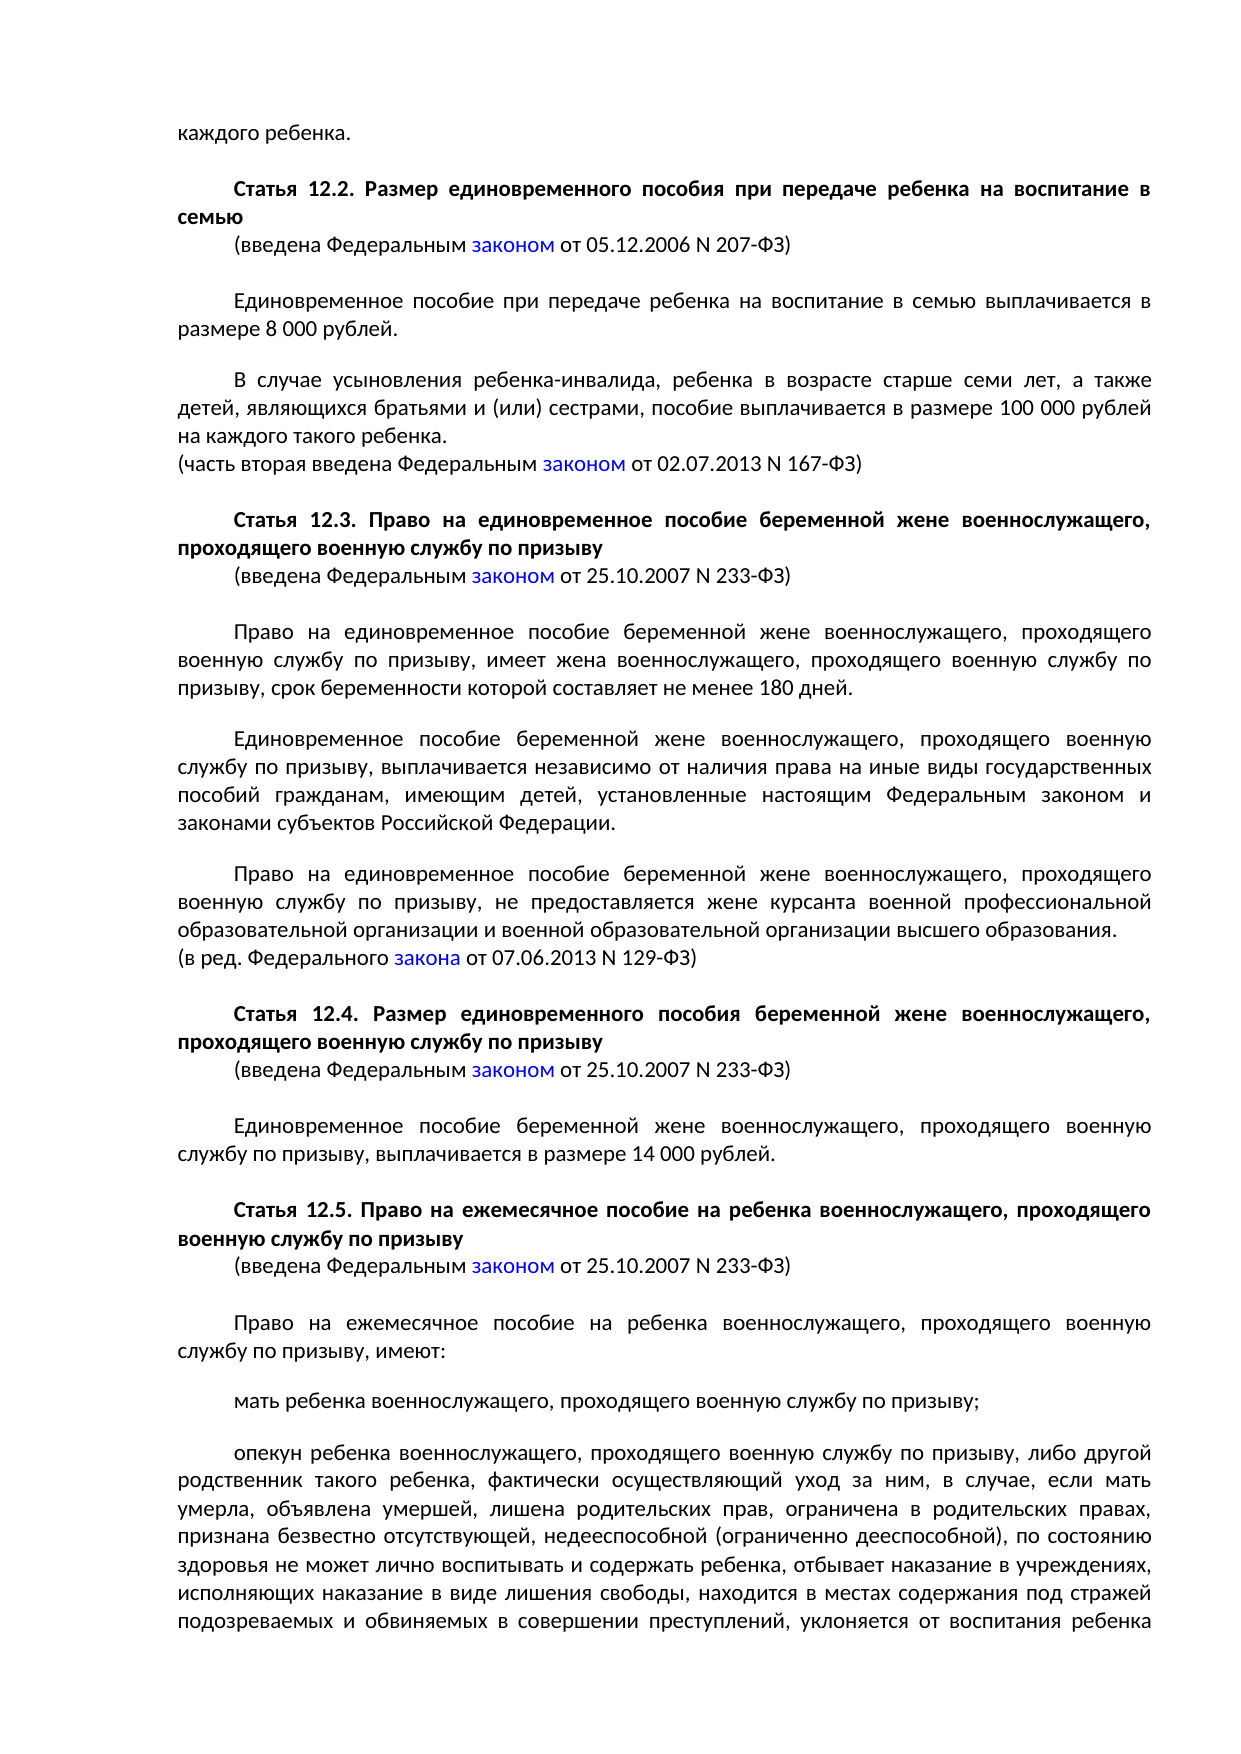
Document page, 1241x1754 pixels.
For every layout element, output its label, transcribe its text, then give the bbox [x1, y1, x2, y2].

text Единовременное пособие беременной жене военнослужащего, проходящего военную службу по призыву, выплачивается в размере 14 000 рублей. [177, 1112, 1152, 1168]
text Право на единовременное пособие беременной жене военнослужащего, проходящего военную службу по призыву, не предоставляется жене курсанта военной профессиональной образовательной организации и военной образовательной организации высшего образования. [177, 859, 1152, 943]
text (введена Федеральным законом от 05.12.2006 N 207-ФЗ) [177, 230, 1152, 258]
text Право на единовременное пособие беременной жене военнослужащего, проходящего военную службу по призыву, имеет жена военнослужащего, проходящего военную службу по призыву, срок беременности которой составляет не менее 180 дней. [177, 617, 1152, 701]
text Единовременное пособие беременной жене военнослужащего, проходящего военную службу по призыву, выплачивается независимо от наличия права на иные виды государственных пособий гражданам, имеющим детей, установленные настоящим Федеральным законом и законами субъектов Российской Федерации. [177, 724, 1152, 836]
title Статья 12.5. Право на ежемесячное пособие на ребенка военнослужащего, проходящего военную службу по призыву [177, 1196, 1152, 1252]
title Статья 12.4. Размер единовременного пособия беременной жене военнослужащего, проходящего военную службу по призыву [177, 999, 1152, 1056]
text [177, 1438, 1152, 1634]
text Право на ежемесячное пособие на ребенка военнослужащего, проходящего военную службу по призыву, имеют: [177, 1308, 1152, 1364]
text В случае усыновления ребенка-инвалида, ребенка в возрасте старше семи лет, а также детей, являющихся братьями и (или) сестрами, пособие выплачивается в размере 100 000 рублей на каждого такого ребенка. [177, 365, 1152, 449]
text (введена Федеральным законом от 25.10.2007 N 233-ФЗ) [177, 561, 1152, 589]
text Единовременное пособие при передаче ребенка на воспитание в семью выплачивается в размере 8 000 рублей. [177, 286, 1152, 342]
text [177, 118, 1152, 146]
title Статья 12.3. Право на единовременное пособие беременной жене военнослужащего, проходящего военную службу по призыву [177, 505, 1152, 561]
text (часть вторая введена Федеральным законом от 02.07.2013 N 167-ФЗ) [177, 449, 1152, 477]
text (в ред. Федерального закона от 07.06.2013 N 129-ФЗ) [177, 943, 1152, 971]
text мать ребенка военнослужащего, проходящего военную службу по призыву; [177, 1387, 1152, 1415]
title Статья 12.2. Размер единовременного пособия при передаче ребенка на воспитание в семью [177, 174, 1152, 230]
text (введена Федеральным законом от 25.10.2007 N 233-ФЗ) [177, 1056, 1152, 1083]
text (введена Федеральным законом от 25.10.2007 N 233-ФЗ) [177, 1252, 1152, 1280]
